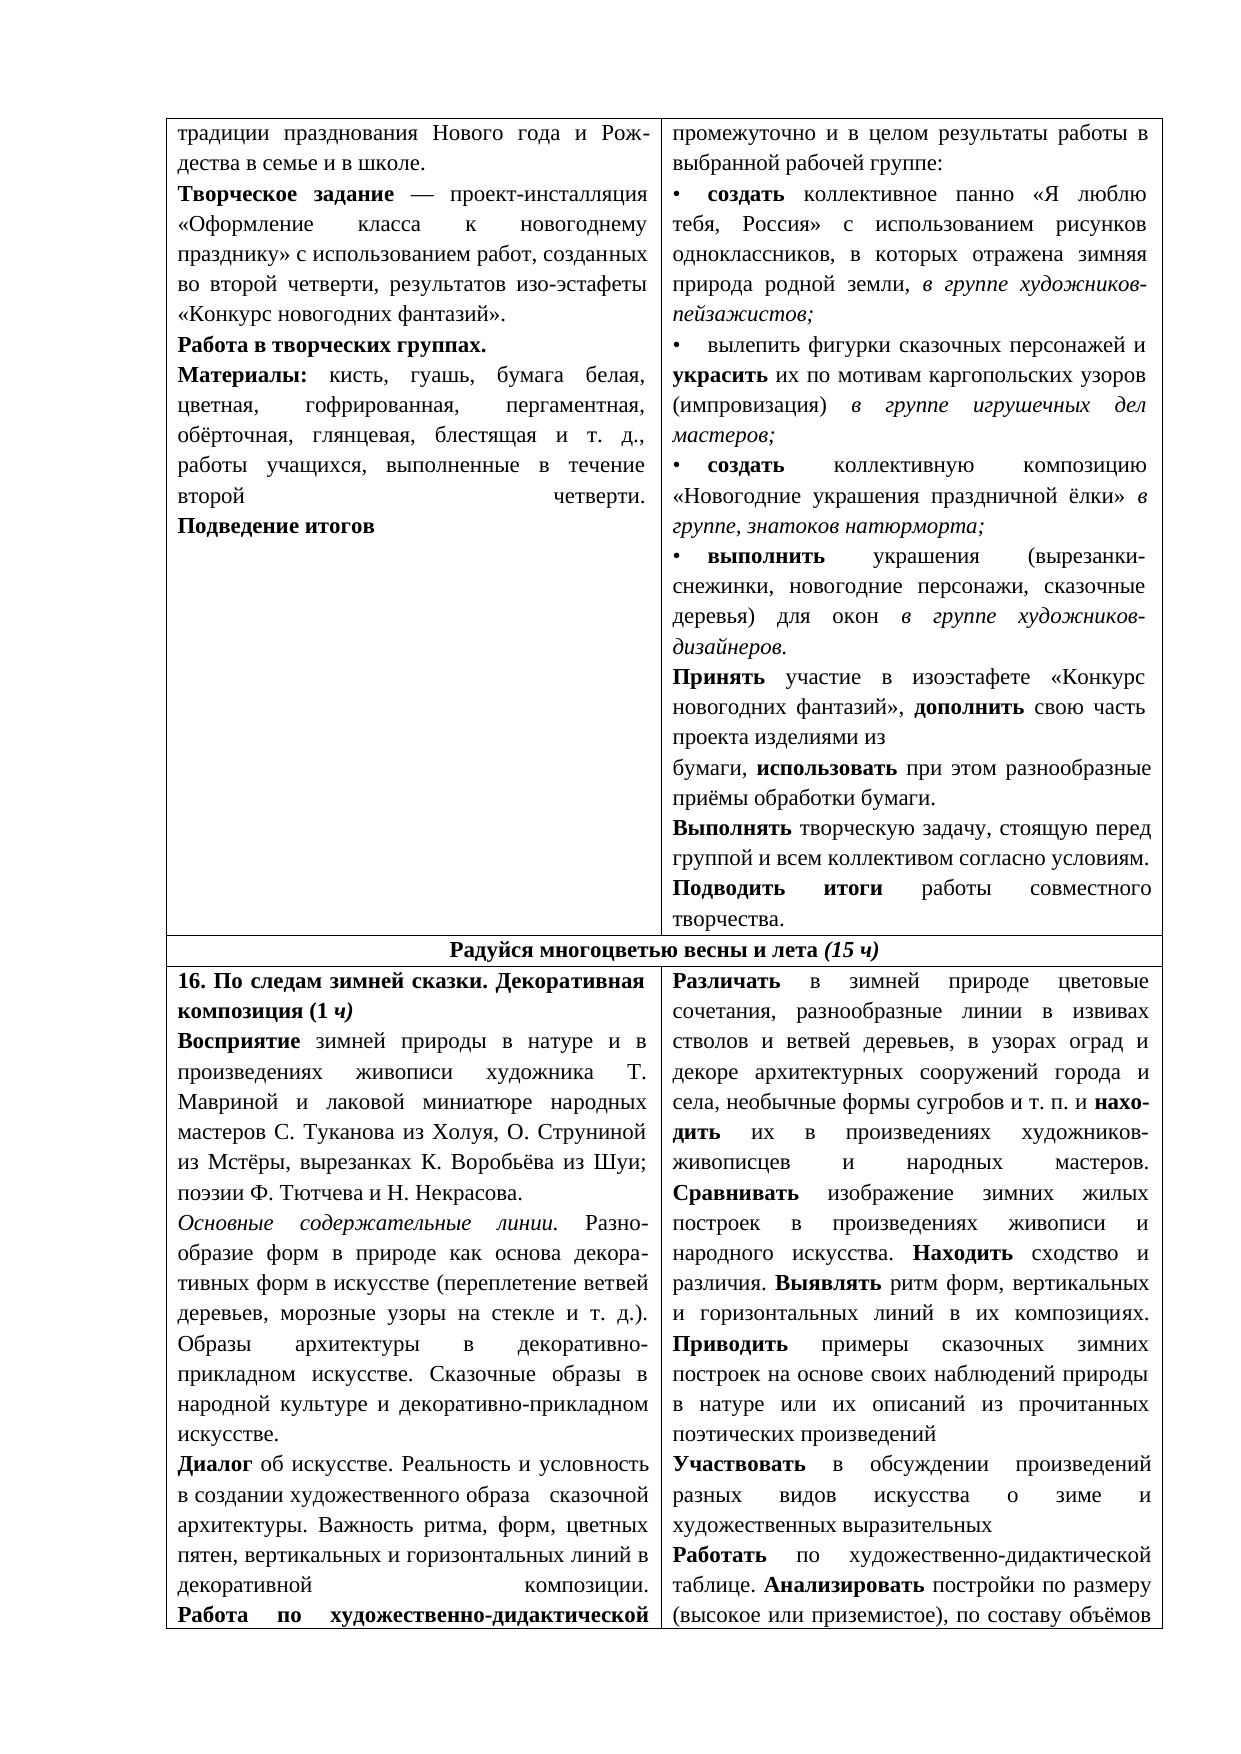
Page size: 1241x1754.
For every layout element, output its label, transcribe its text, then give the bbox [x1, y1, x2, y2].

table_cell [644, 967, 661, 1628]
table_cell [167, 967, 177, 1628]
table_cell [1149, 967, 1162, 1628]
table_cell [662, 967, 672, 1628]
table_cell Радуйся многоцветью весны и лета (15 ч) [167, 936, 1162, 966]
